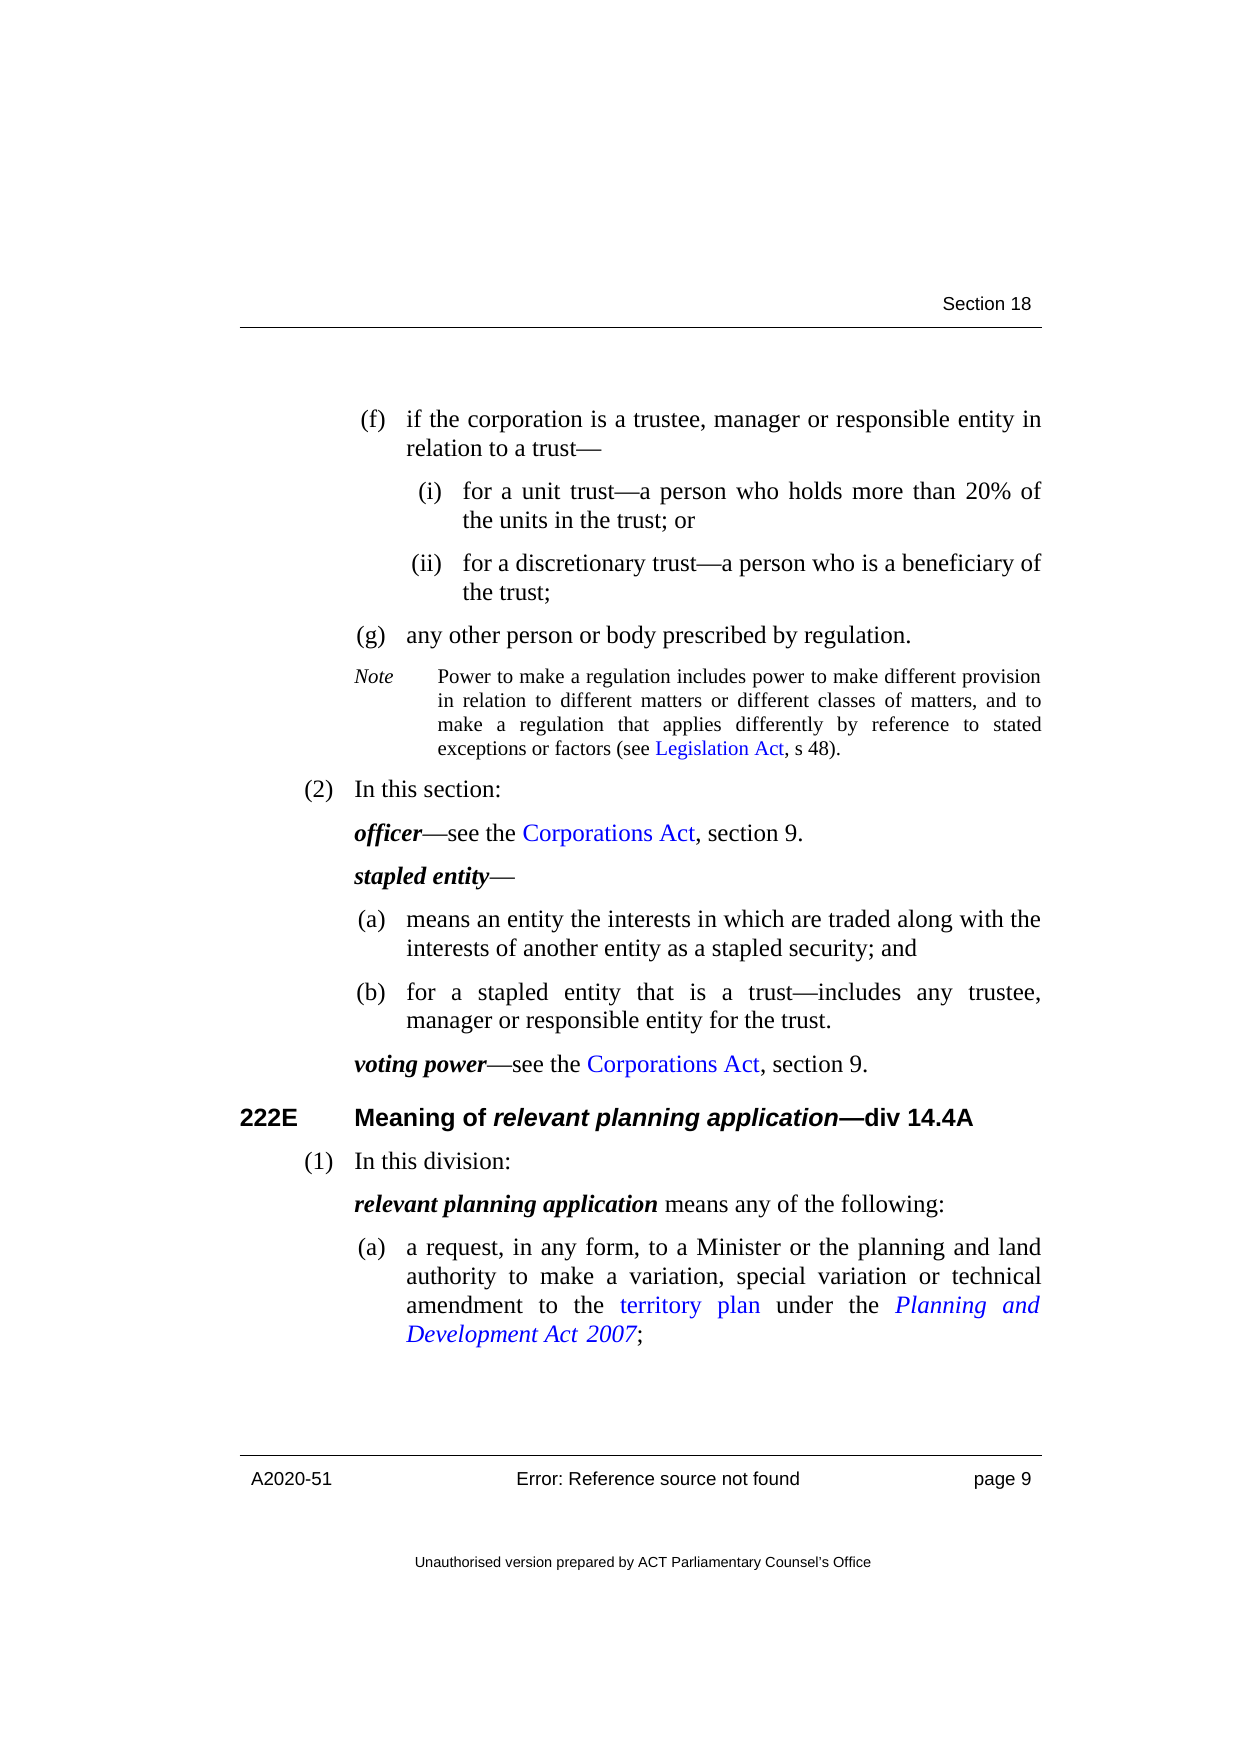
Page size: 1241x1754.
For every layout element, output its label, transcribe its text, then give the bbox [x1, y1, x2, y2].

text (a) means an entity the interests in which are traded along with the interests of another entity as a stapled security; and [239, 904, 1042, 962]
text voting power—see the Corporations Act, section 9. [354, 1049, 1042, 1077]
text (ii) for a discretionary trust—a person who is a beneficiary of the trust; [239, 548, 1042, 606]
text (b) for a stapled entity that is a trust—includes any trustee, manager or responsible entity for the trust. [239, 977, 1042, 1034]
text (g) any other person or body prescribed by regulation. [239, 620, 1042, 649]
text relevant planning application means any of the following: [354, 1189, 1042, 1218]
text (f) if the corporation is a trustee, manager or responsible entity in relation to a trust— [239, 404, 1042, 462]
text Note Power to make a regulation includes power to make different provision in relation to different matters or different classes of matters, and to make a regulation that applies differently by reference to stated exceptions or factors (see Legislation Act, s 48). [354, 664, 1042, 760]
text stapled entity— [354, 861, 1042, 890]
text 222E Meaning of relevant planning application—div 14.4A [239, 1102, 1042, 1131]
text (2) In this section: [239, 774, 1042, 803]
text (i) for a unit trust—a person who holds more than 20% of the units in the trust; or [239, 476, 1042, 534]
text (a) a request, in any form, to a Minister or the planning and land authority to make a variation, special variation or technical amendment to the territory plan under the Planning and Development Act 2007; [239, 1232, 1042, 1347]
text (1) In this division: [239, 1146, 1042, 1174]
text officer—see the Corporations Act, section 9. [354, 818, 1042, 847]
